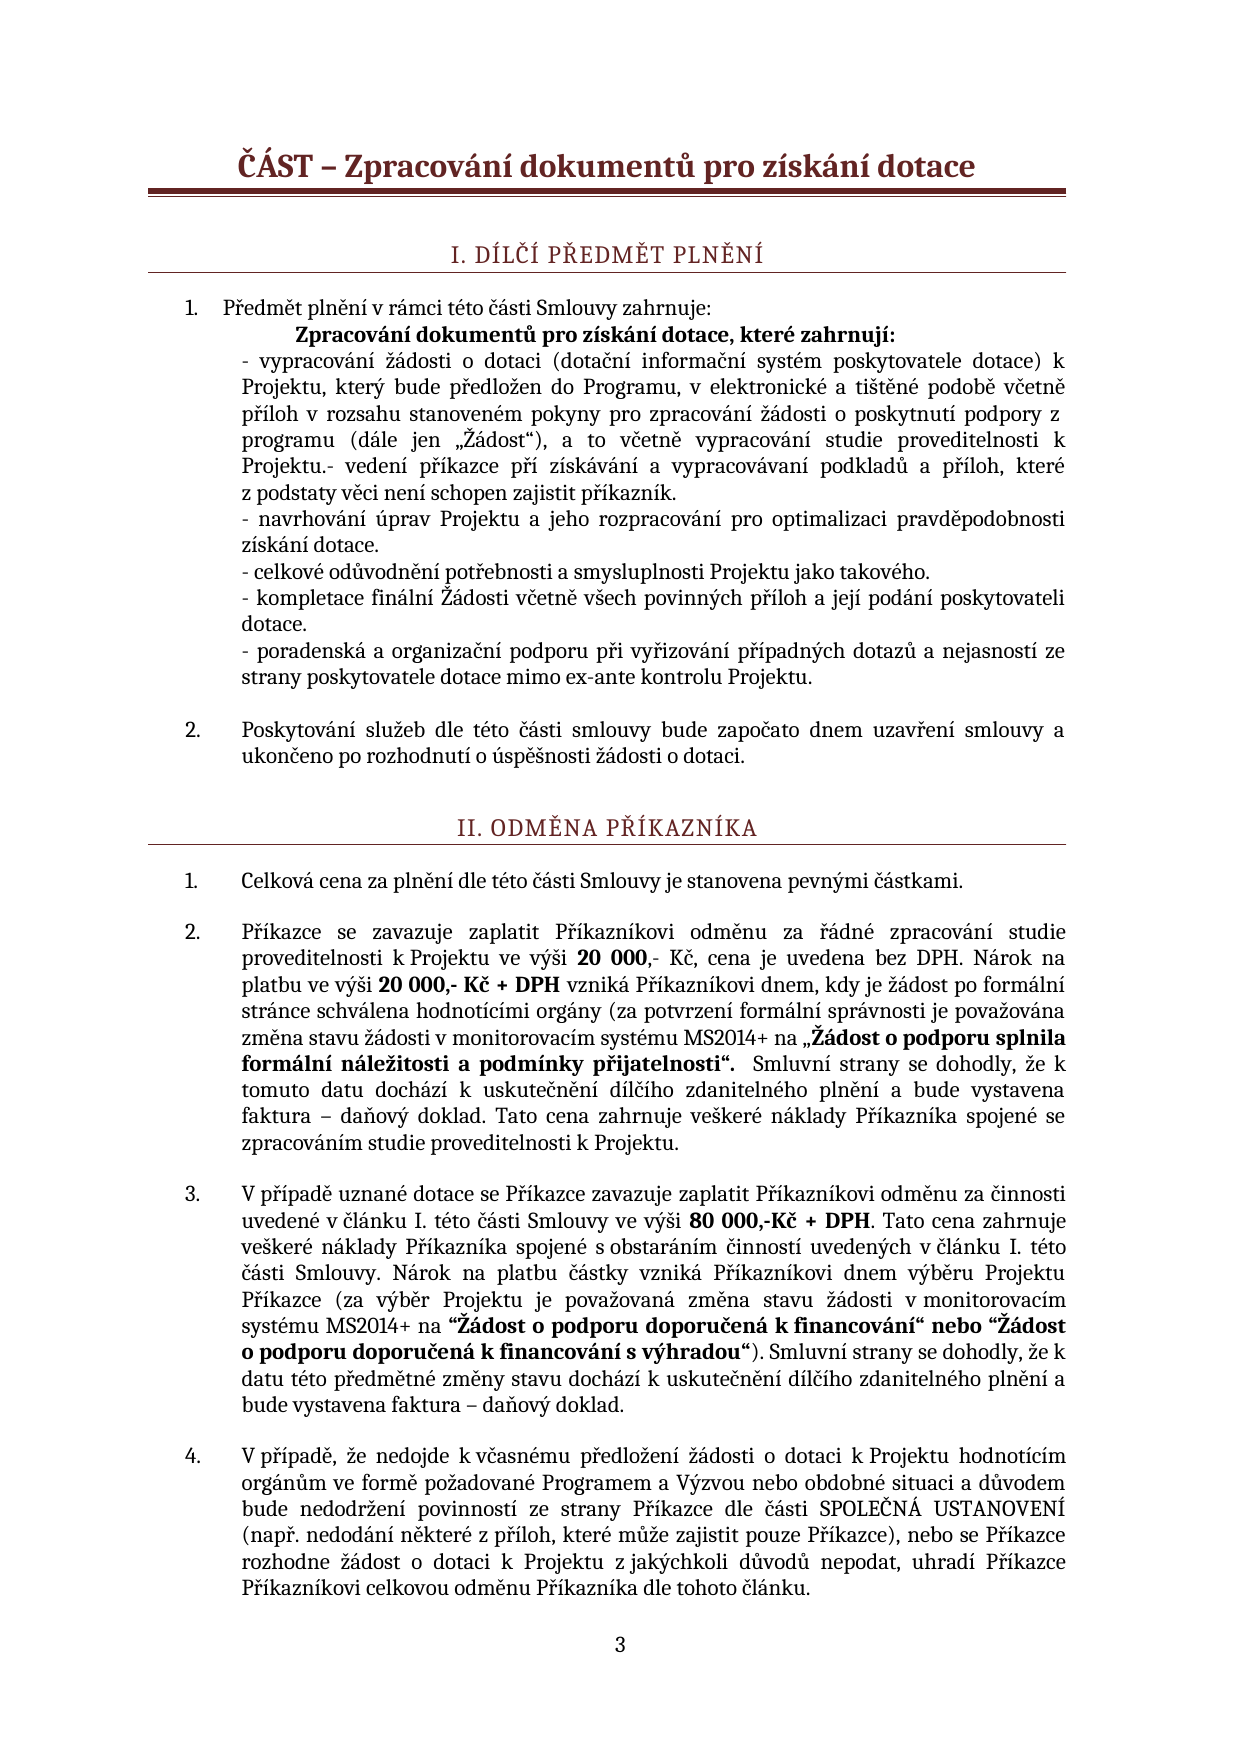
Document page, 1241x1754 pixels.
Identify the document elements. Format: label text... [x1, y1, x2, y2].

subtitle II. Odměna PŘÍKAZNÍKA [148, 813, 1066, 844]
list Celková cena za plnění dle této části Smlouvy je stanovena pevnými částkami. [185, 867, 1066, 894]
text Zpracování dokumentů pro získání dotace, které zahrnují: [260, 321, 1066, 348]
text - poradenská a organizační podporu při vyřizování případných dotazů a nejasností ze strany poskytovatele dotace mimo ex-ante kontrolu Projektu. [241, 638, 1066, 690]
text - kompletace finální Žádosti včetně všech povinných příloh a její podání poskytovateli dotace. [241, 585, 1066, 638]
list Předmět plnění v rámci této části Smlouvy zahrnuje: [185, 295, 1066, 321]
text - navrhování úprav Projektu a jeho rozpracování pro optimalizaci pravděpodobnosti získání dotace. [241, 506, 1066, 558]
list Příkazce se zavazuje zaplatit Příkazníkovi odměnu za řádné zpracování studie proveditelnosti k Projektu ve výši 20 000,- Kč, cena je uvedena bez DPH. Nárok na platbu ve výši 20 000,- Kč + DPH vzniká Příkazníkovi dnem, kdy je žádost po formální stránce schválena hodnotícími orgány (za potvrzení formální správnosti je považována změna stavu žádosti v monitorovacím systému MS2014+ na „Žádost o podporu splnila formální náležitosti a podmínky přijatelnosti“. Smluvní strany se dohodly, že k tomuto datu dochází k uskutečnění dílčího zdanitelného plnění a bude vystavena faktura – daňový doklad. Tato cena zahrnuje veškeré náklady Příkazníka spojené se zpracováním studie proveditelnosti k Projektu. [185, 919, 1066, 1156]
text - vypracování žádosti o dotaci (dotační informační systém poskytovatele dotace) k Projektu, který bude předložen do Programu, v elektronické a tištěné podobě včetně příloh v rozsahu stanoveném pokyny pro zpracování žádosti o poskytnutí podpory z programu (dále jen „Žádost“), a to včetně vypracování studie proveditelnosti k Projektu.- vedení příkazce pří získávání a vypracovávaní podkladů a příloh, které z podstaty věci není schopen zajistit příkazník. [241, 348, 1066, 506]
list V případě uznané dotace se Příkazce zavazuje zaplatit Příkazníkovi odměnu za činnosti uvedené v článku I. této části Smlouvy ve výši 80 000,-Kč + DPH. Tato cena zahrnuje veškeré náklady Příkazníka spojené s obstaráním činností uvedených v článku I. této části Smlouvy. Nárok na platbu částky vzniká Příkazníkovi dnem výběru Projektu Příkazce (za výběr Projektu je považovaná změna stavu žádosti v monitorovacím systému MS2014+ na “Žádost o podporu doporučená k financování“ nebo “Žádost o podporu doporučená k financování s výhradou“). Smluvní strany se dohodly, že k datu této předmětné změny stavu dochází k uskutečnění dílčího zdanitelného plnění a bude vystavena faktura – daňový doklad. [185, 1181, 1066, 1418]
list Poskytování služeb dle této části smlouvy bude započato dnem uzavření smlouvy a ukončeno po rozhodnutí o úspěšnosti žádosti o dotaci. [185, 717, 1066, 769]
subtitle I. DÍLČÍ PŘEDMĚT PLNĚNÍ [148, 241, 1066, 272]
list V případě, že nedojde k včasnému předložení žádosti o dotaci k Projektu hodnotícím orgánům ve formě požadované Programem a Výzvou nebo obdobné situaci a důvodem bude nedodržení povinností ze strany Příkazce dle části SPOLEČNÁ USTANOVENÍ (např. nedodání některé z příloh, které může zajistit pouze Příkazce), nebo se Příkazce rozhodne žádost o dotaci k Projektu z jakýchkoli důvodů nepodat, uhradí Příkazce Příkazníkovi celkovou odměnu Příkazníka dle tohoto článku. [185, 1443, 1067, 1601]
list ČÁST – Zpracování dokumentů pro získání dotace [148, 148, 1066, 188]
text - celkové odůvodnění potřebnosti a smysluplnosti Projektu jako takového. [241, 558, 1066, 585]
